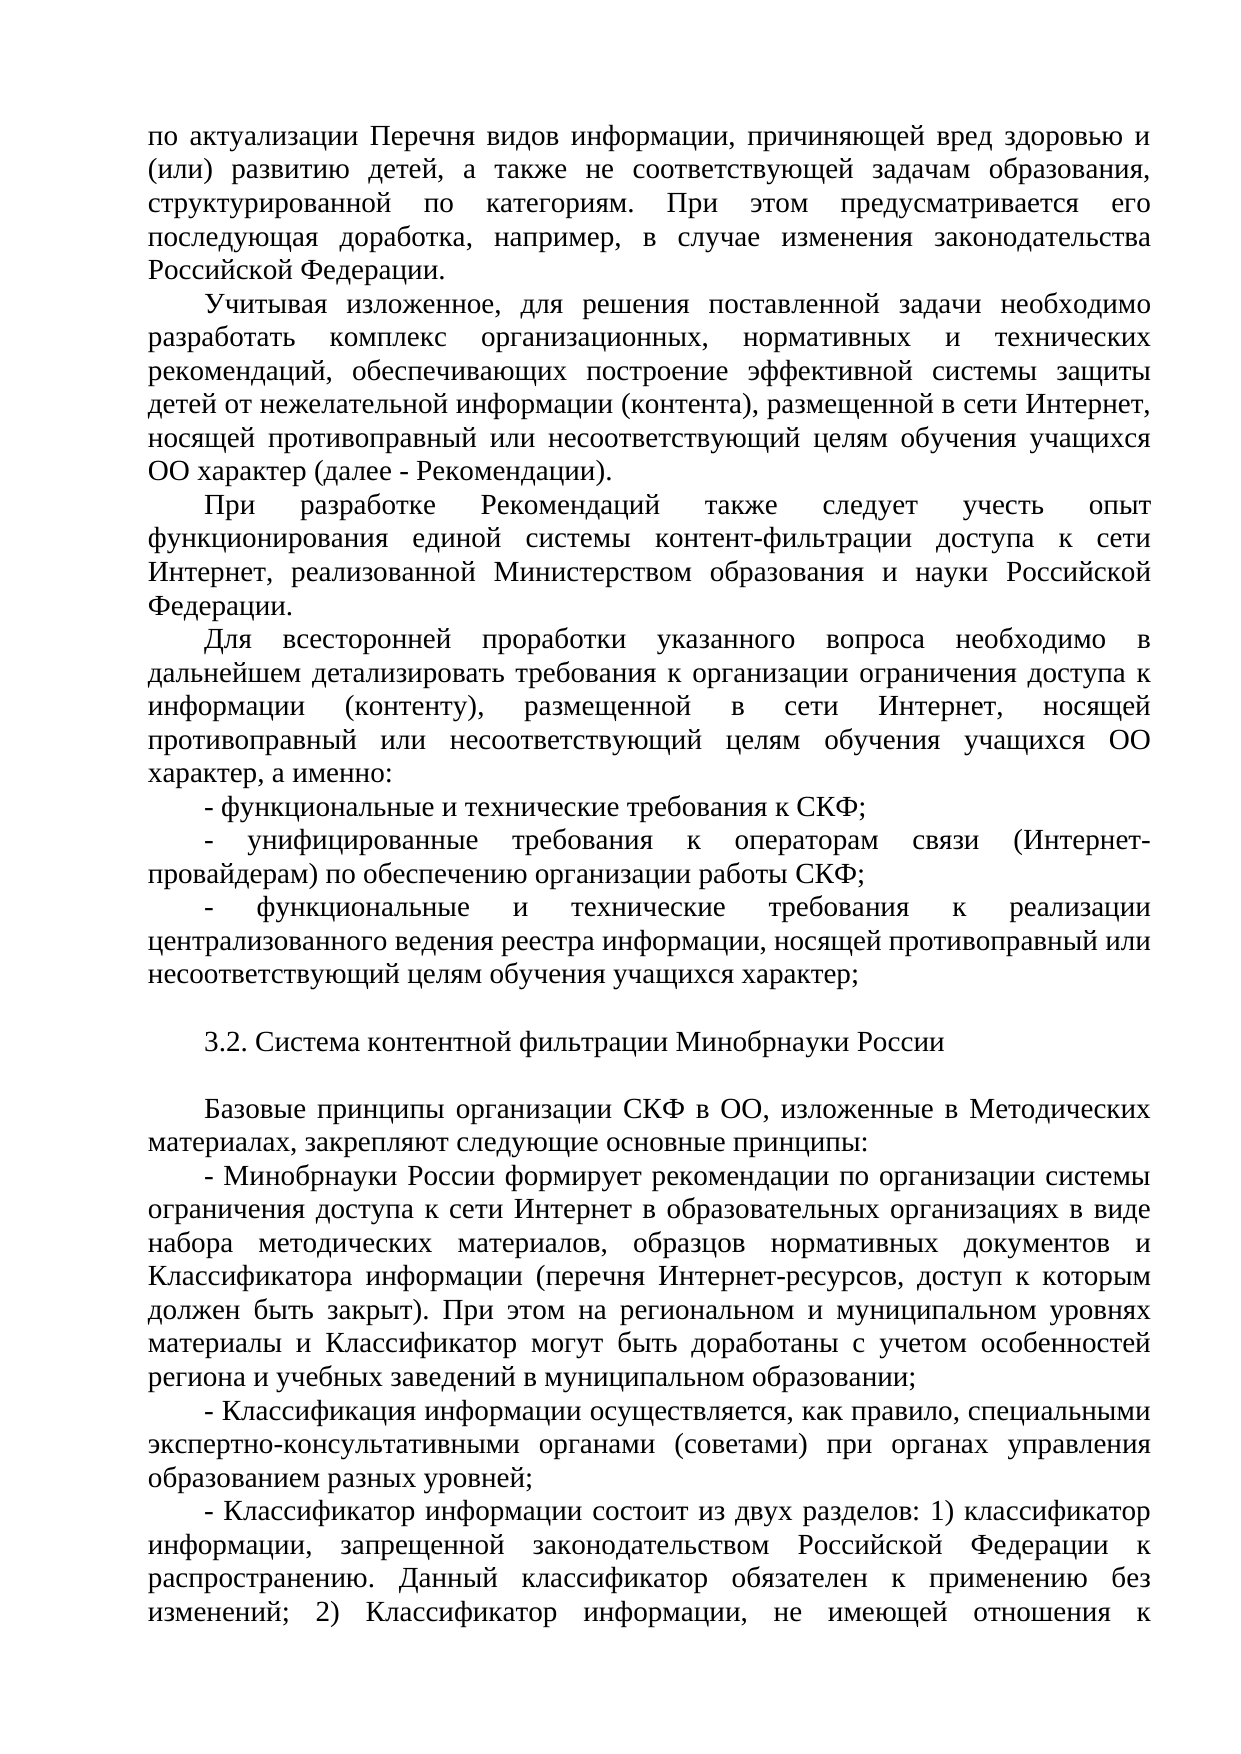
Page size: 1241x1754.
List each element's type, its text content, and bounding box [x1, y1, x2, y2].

text - унифицированные требования к операторам связи (Интернет-провайдерам) по обеспечению организации работы СКФ; [148, 822, 1152, 889]
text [148, 118, 1152, 286]
text - Классификация информации осуществляется, как правило, специальными экспертно-консультативными органами (советами) при органах управления образованием разных уровней; [148, 1393, 1152, 1493]
text - функциональные и технические требования к реализации централизованного ведения реестра информации, носящей противоправный или несоответствующий целям обучения учащихся характер; [148, 889, 1152, 990]
text 3.2. Система контентной фильтрации Минобрнауки России [148, 1024, 1152, 1057]
text - функциональные и технические требования к СКФ; [148, 789, 1152, 822]
text Базовые принципы организации СКФ в ОО, изложенные в Методических материалах, закрепляют следующие основные принципы: [148, 1091, 1152, 1158]
text - Минобрнауки России формирует рекомендации по организации системы ограничения доступа к сети Интернет в образовательных организациях в виде набора методических материалов, образцов нормативных документов и Классификатора информации (перечня Интернет-ресурсов, доступ к которым должен быть закрыт). При этом на региональном и муниципальном уровнях материалы и Классификатор могут быть доработаны с учетом особенностей региона и учебных заведений в муниципальном образовании; [148, 1158, 1152, 1393]
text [148, 1493, 1152, 1627]
text Учитывая изложенное, для решения поставленной задачи необходимо разработать комплекс организационных, нормативных и технических рекомендаций, обеспечивающих построение эффективной системы защиты детей от нежелательной информации (контента), размещенной в сети Интернет, носящей противоправный или несоответствующий целям обучения учащихся ОО характер (далее - Рекомендации). [148, 286, 1152, 487]
text Для всесторонней проработки указанного вопроса необходимо в дальнейшем детализировать требования к организации ограничения доступа к информации (контенту), размещенной в сети Интернет, носящей противоправный или несоответствующий целям обучения учащихся ОО характер, а именно: [148, 621, 1152, 789]
text При разработке Рекомендаций также следует учесть опыт функционирования единой системы контент-фильтрации доступа к сети Интернет, реализованной Министерством образования и науки Российской Федерации. [148, 487, 1152, 621]
